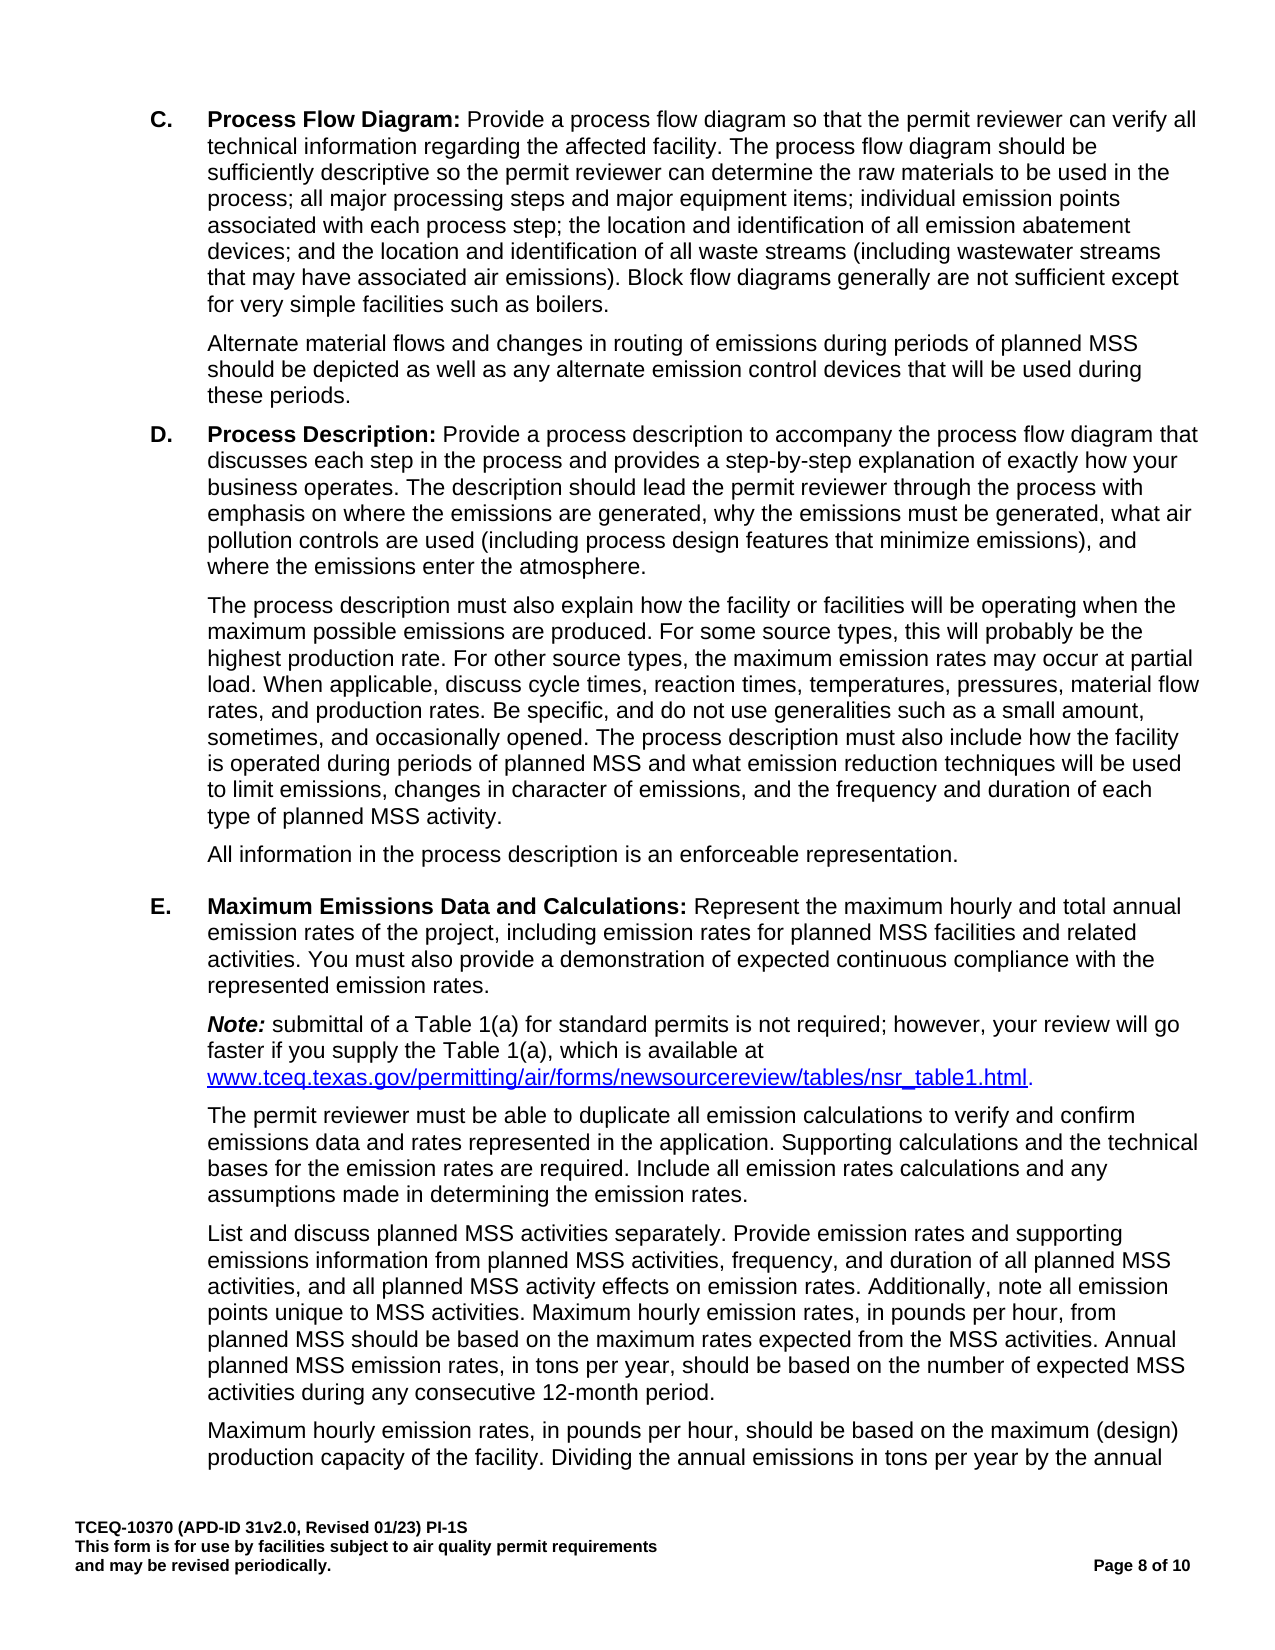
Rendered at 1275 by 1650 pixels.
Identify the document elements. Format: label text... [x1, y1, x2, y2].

text The permit reviewer must be able to duplicate all emission calculations to verify and confirm emissions data and rates represented in the application. Supporting calculations and the technical bases for the emission rates are required. Include all emission rates calculations and any assumptions made in determining the emission rates. [207, 1102, 1200, 1208]
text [207, 1417, 1200, 1470]
text List and discuss planned MSS activities separately. Provide emission rates and supporting emissions information from planned MSS activities, frequency, and duration of all planned MSS activities, and all planned MSS activity effects on emission rates. Additionally, note all emission points unique to MSS activities. Maximum hourly emission rates, in pounds per hour, from planned MSS should be based on the maximum rates expected from the MSS activities. Annual planned MSS emission rates, in tons per year, should be based on the number of expected MSS activities during any consecutive 12-month period. [207, 1220, 1200, 1405]
list Process Flow Diagram: Provide a process flow diagram so that the permit reviewer can verify all technical information regarding the affected facility. The process flow diagram should be sufficiently descriptive so the permit reviewer can determine the raw materials to be used in the process; all major processing steps and major equipment items; individual emission points associated with each process step; the location and identification of all emission abatement devices; and the location and identification of all waste streams (including wastewater streams that may have associated air emissions). Block flow diagrams generally are not sufficient except for very simple facilities such as boilers. [150, 106, 1200, 317]
text All information in the process description is an enforceable representation. [207, 841, 1200, 868]
list Maximum Emissions Data and Calculations: Represent the maximum hourly and total annual emission rates of the project, including emission rates for planned MSS facilities and related activities. You must also provide a demonstration of expected continuous compliance with the represented emission rates. [150, 893, 1200, 998]
list Process Description: Provide a process description to accompany the process flow diagram that discusses each step in the process and provides a step-by-step explanation of exactly how your business operates. The description should lead the permit reviewer through the process with emphasis on where the emissions are generated, why the emissions must be generated, what air pollution controls are used (including process design features that minimize emissions), and where the emissions enter the atmosphere. [150, 421, 1200, 579]
text Alternate material flows and changes in routing of emissions during periods of planned MSS should be depicted as well as any alternate emission control devices that will be used during these periods. [207, 329, 1200, 409]
text The process description must also explain how the facility or facilities will be operating when the maximum possible emissions are produced. For some source types, this will probably be the highest production rate. For other source types, the maximum emission rates may occur at partial load. When applicable, discuss cycle times, reaction times, temperatures, pressures, material flow rates, and production rates. Be specific, and do not use generalities such as a small amount, sometimes, and occasionally opened. The process description must also include how the facility is operated during periods of planned MSS and what emission reduction techniques will be used to limit emissions, changes in character of emissions, and the frequency and duration of each type of planned MSS activity. [207, 592, 1200, 829]
text Note: submittal of a Table 1(a) for standard permits is not required; however, your review will go faster if you supply the Table 1(a), which is available at www.tceq.texas.gov/permitting/air/forms/newsourcereview/tables/nsr_table1.html. [207, 1011, 1209, 1090]
